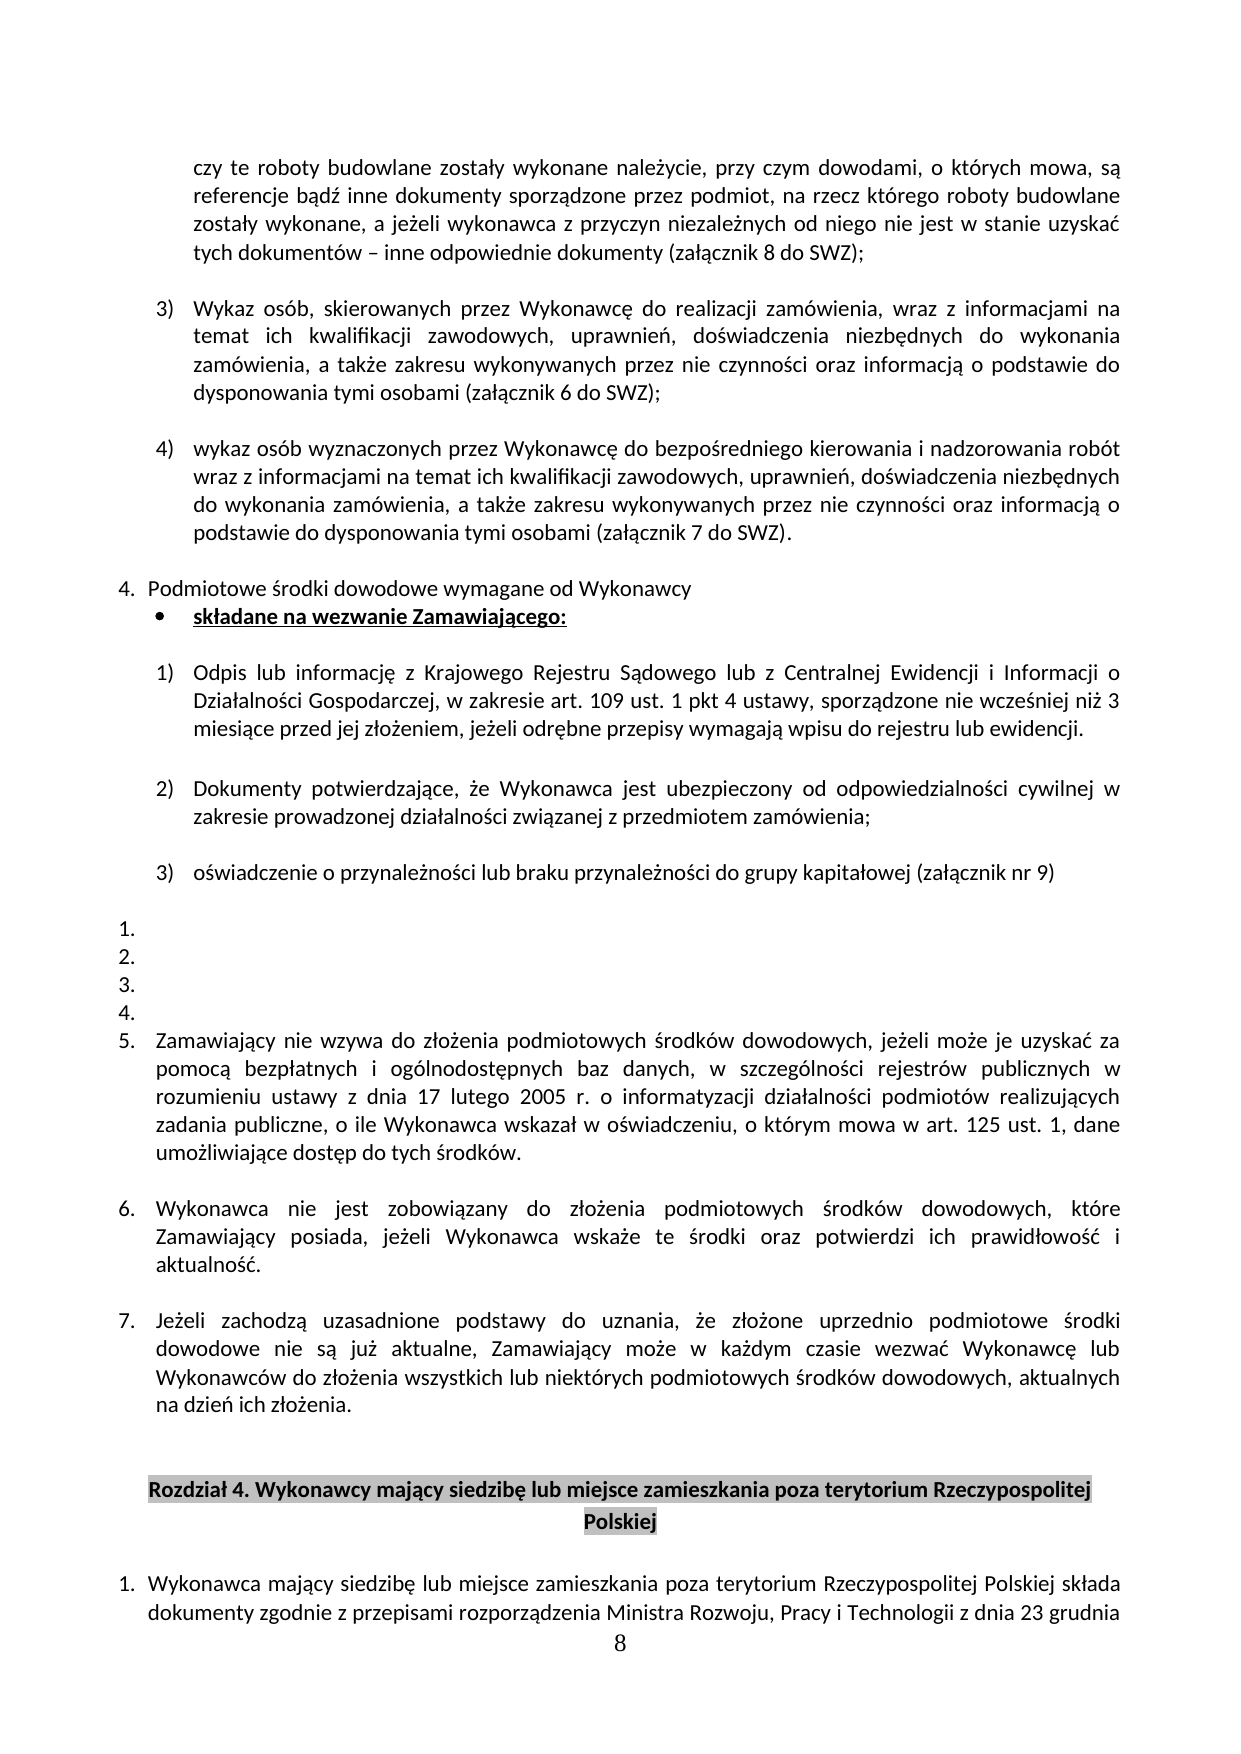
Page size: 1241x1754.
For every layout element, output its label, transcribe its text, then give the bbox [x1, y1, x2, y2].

list składane na wezwanie Zamawiającego: [156, 602, 1122, 630]
list Wykaz osób, skierowanych przez Wykonawcę do realizacji zamówienia, wraz z informacjami na temat ich kwalifikacji zawodowych, uprawnień, doświadczenia niezbędnych do wykonania zamówienia, a także zakresu wykonywanych przez nie czynności oraz informacją o podstawie do dysponowania tymi osobami (załącznik 6 do SWZ); [156, 294, 1122, 406]
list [156, 153, 1122, 266]
list Podmiotowe środki dowodowe wymagane od Wykonawcy [118, 574, 1122, 602]
list Zamawiający nie wzywa do złożenia podmiotowych środków dowodowych, jeżeli może je uzyskać za pomocą bezpłatnych i ogólnodostępnych baz danych, w szczególności rejestrów publicznych w rozumieniu ustawy z dnia 17 lutego 2005 r. o informatyzacji działalności podmiotów realizujących zadania publiczne, o ile Wykonawca wskazał w oświadczeniu, o którym mowa w art. 125 ust. 1, dane umożliwiające dostęp do tych środków. [118, 1026, 1122, 1166]
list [118, 1569, 1122, 1626]
subtitle Rozdział 4. Wykonawcy mający siedzibę lub miejsce zamieszkania poza terytorium Rzeczypospolitej Polskiej [118, 1475, 1122, 1535]
list Odpis lub informację z Krajowego Rejestru Sądowego lub z Centralnej Ewidencji i Informacji o Działalności Gospodarczej, w zakresie art. 109 ust. 1 pkt 4 ustawy, sporządzone nie wcześniej niż 3 miesiące przed jej złożeniem, jeżeli odrębne przepisy wymagają wpisu do rejestru lub ewidencji. [156, 658, 1122, 742]
list Dokumenty potwierdzające, że Wykonawca jest ubezpieczony od odpowiedzialności cywilnej w zakresie prowadzonej działalności związanej z przedmiotem zamówienia; [156, 774, 1122, 830]
list Wykonawca nie jest zobowiązany do złożenia podmiotowych środków dowodowych, które Zamawiający posiada, jeżeli Wykonawca wskaże te środki oraz potwierdzi ich prawidłowość i aktualność. [118, 1194, 1122, 1278]
list Jeżeli zachodzą uzasadnione podstawy do uznania, że złożone uprzednio podmiotowe środki dowodowe nie są już aktualne, Zamawiający może w każdym czasie wezwać Wykonawcę lub Wykonawców do złożenia wszystkich lub niektórych podmiotowych środków dowodowych, aktualnych na dzień ich złożenia. [118, 1307, 1122, 1419]
list oświadczenie o przynależności lub braku przynależności do grupy kapitałowej (załącznik nr 9) [156, 858, 1122, 886]
list wykaz osób wyznaczonych przez Wykonawcę do bezpośredniego kierowania i nadzorowania robót wraz z informacjami na temat ich kwalifikacji zawodowych, uprawnień, doświadczenia niezbędnych do wykonania zamówienia, a także zakresu wykonywanych przez nie czynności oraz informacją o podstawie do dysponowania tymi osobami (załącznik 7 do SWZ). [156, 434, 1122, 546]
